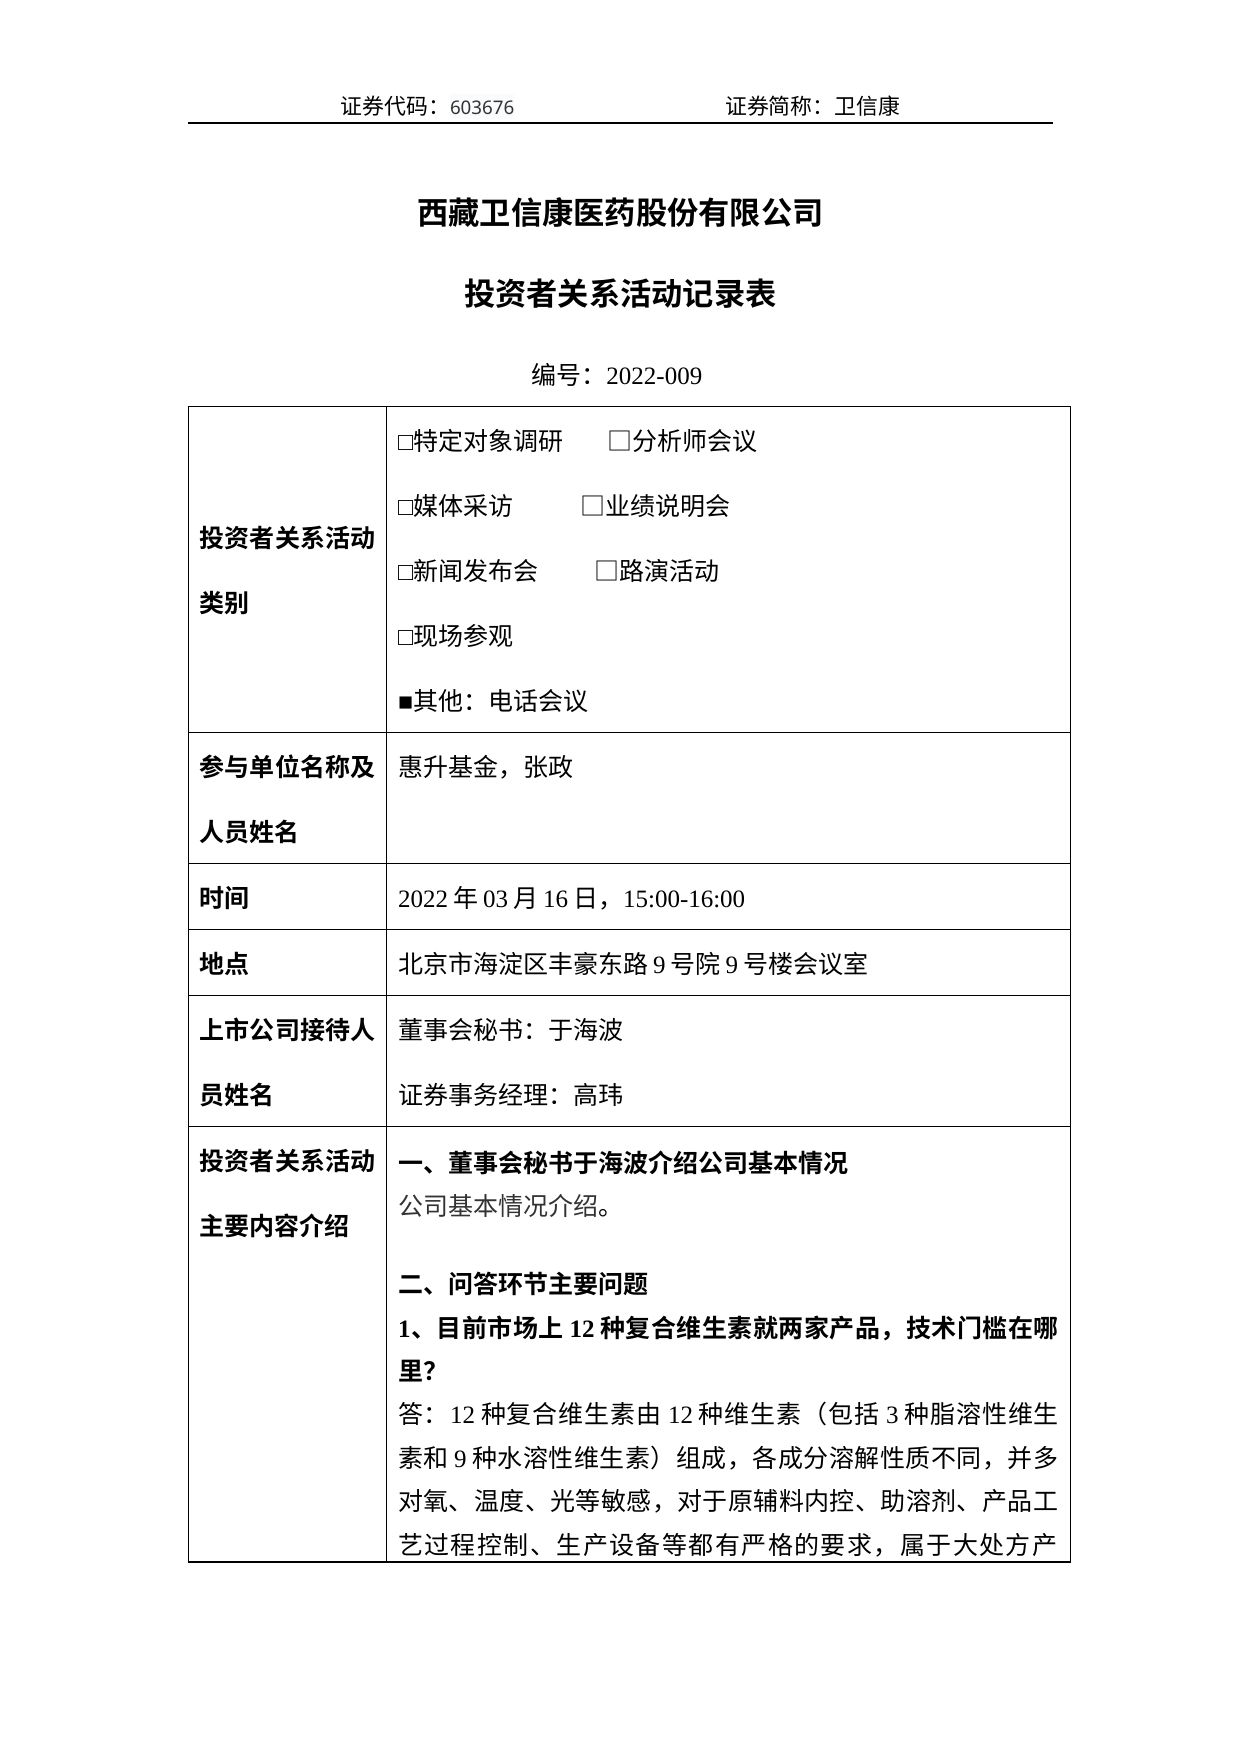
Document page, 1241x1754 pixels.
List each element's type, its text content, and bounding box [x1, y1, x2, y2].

table_cell 时间 [189, 864, 386, 929]
table_header 投资者关系活动类别 [189, 407, 386, 732]
table_cell 地点 [189, 930, 386, 995]
table_cell 投资者关系活动主要内容介绍 [189, 1127, 386, 1561]
table_cell 惠升基金，张政 [387, 733, 1070, 863]
table_cell 董事会秘书：于海波 证券事务经理：高玮 [387, 996, 1070, 1126]
table_cell 2022年03月16日，15:00-16:00 [387, 864, 1070, 929]
text 投资者关系活动记录表 [187, 259, 1053, 324]
table_cell 上市公司接待人员姓名 [189, 996, 386, 1126]
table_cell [387, 1127, 1070, 1561]
text 西藏卫信康医药股份有限公司 [187, 178, 1053, 243]
table_header □特定对象调研 □分析师会议 □媒体采访 □业绩说明会 □新闻发布会 □路演活动 □现场参观 ■其他：电话会议 [387, 407, 1070, 732]
table_cell 参与单位名称及人员姓名 [189, 733, 386, 863]
table_cell 北京市海淀区丰豪东路9号院9号楼会议室 [387, 930, 1070, 995]
text 编号：2022-009 [187, 341, 1053, 406]
